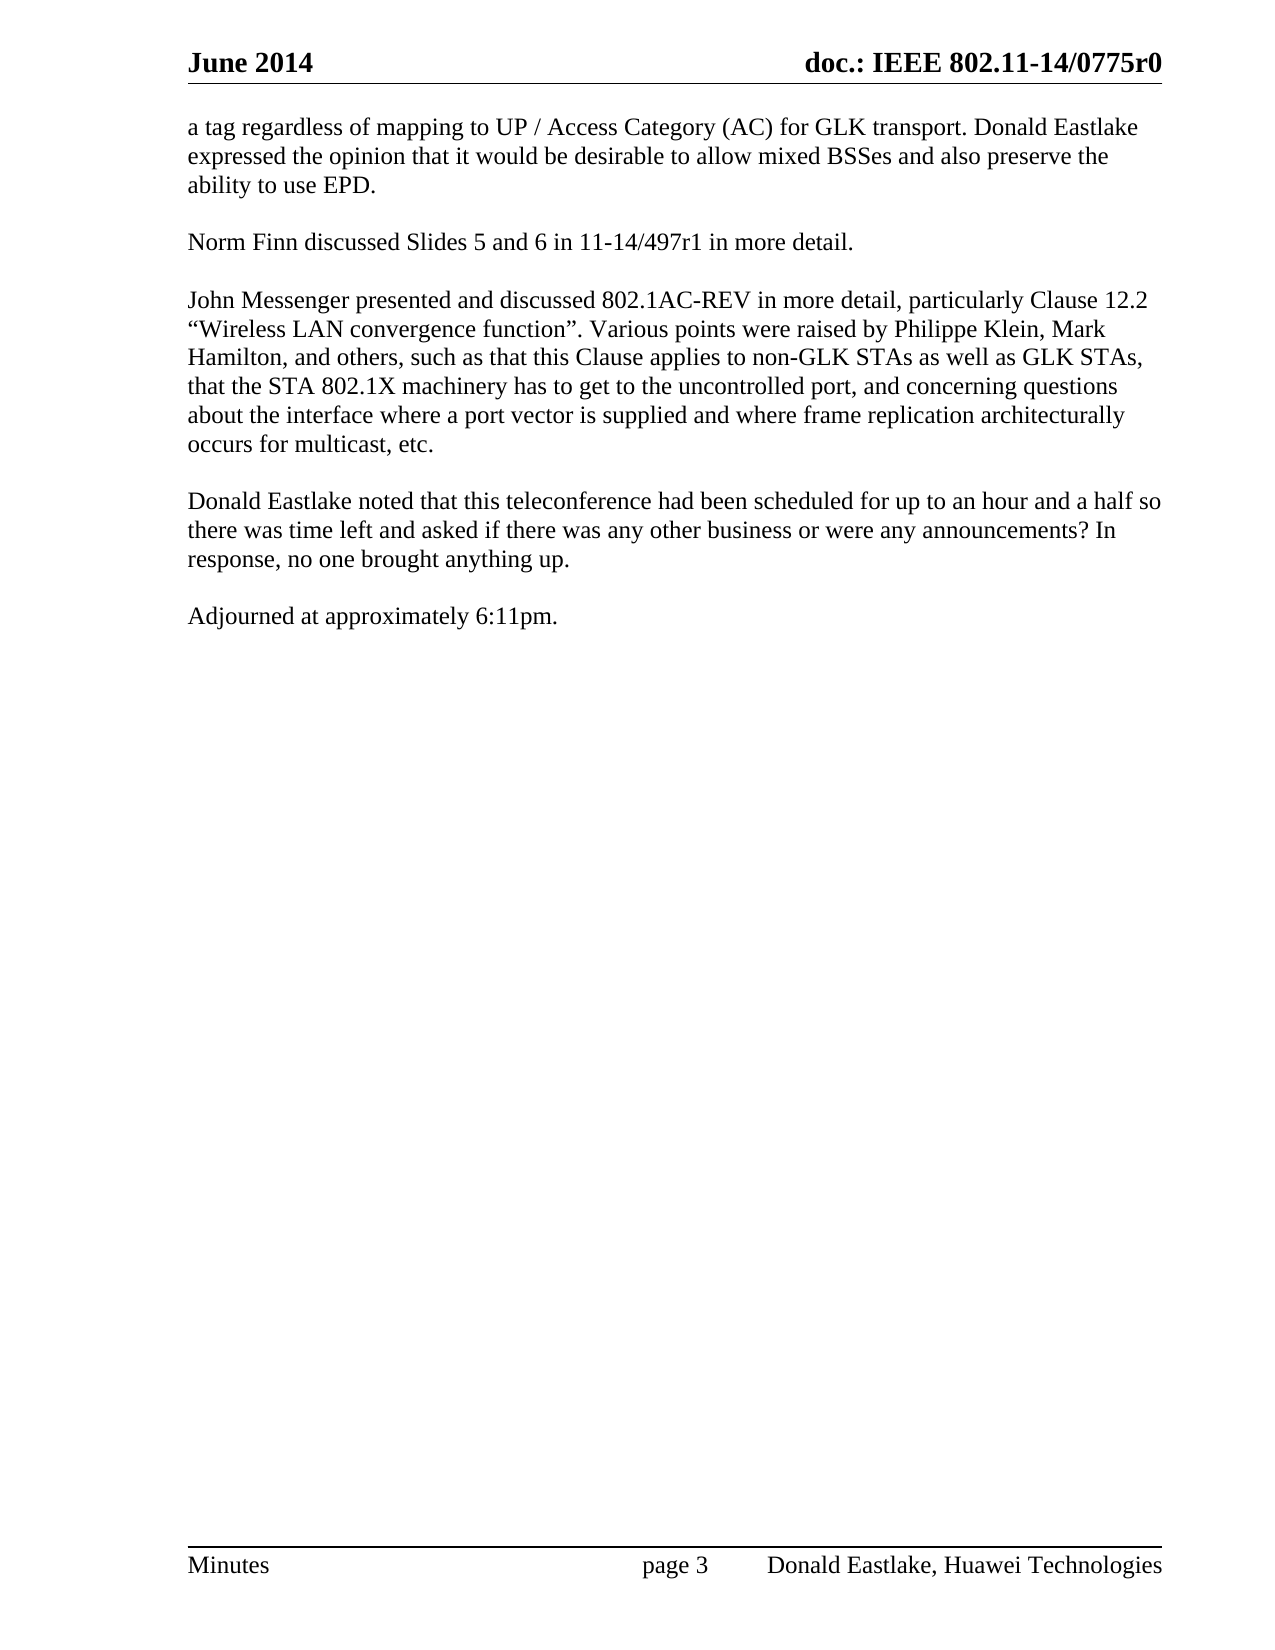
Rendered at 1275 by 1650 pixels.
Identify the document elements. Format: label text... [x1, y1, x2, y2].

text Donald Eastlake noted that this teleconference had been scheduled for up to an hour and a half so there was time left and asked if there was any other business or were any announcements? In response, no one brought anything up. [187, 486, 1162, 572]
text John Messenger presented and discussed 802.1AC-REV in more detail, particularly Clause 12.2 “Wireless LAN convergence function”. Various points were raised by Philippe Klein, Mark Hamilton, and others, such as that this Clause applies to non-GLK STAs as well as GLK STAs, that the STA 802.1X machinery has to get to the uncontrolled port, and concerning questions about the interface where a port vector is supplied and where frame replication architecturally occurs for multicast, etc. [187, 285, 1162, 457]
text Norm Finn discussed Slides 5 and 6 in 11-14/497r1 in more detail. [187, 227, 1162, 256]
text Adjourned at approximately 6:11pm. [187, 601, 1162, 630]
